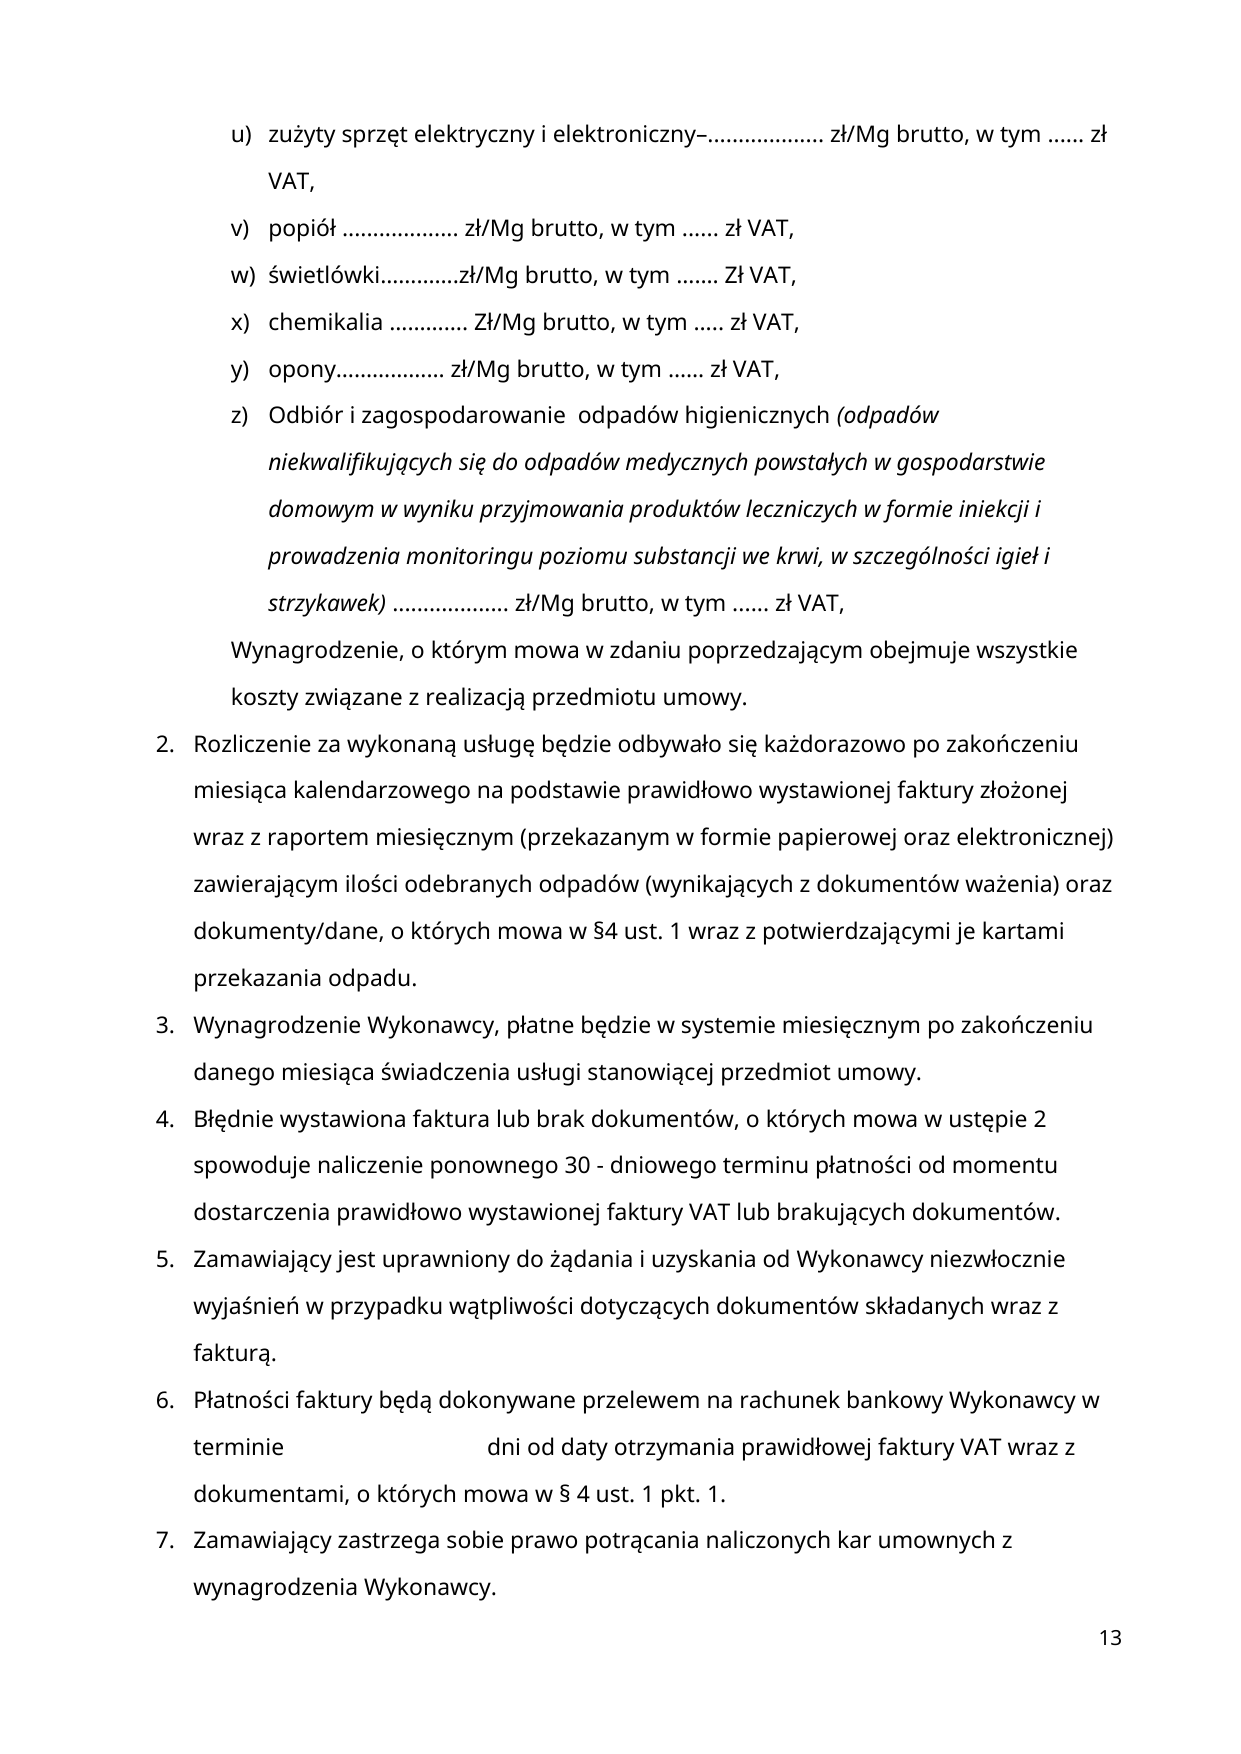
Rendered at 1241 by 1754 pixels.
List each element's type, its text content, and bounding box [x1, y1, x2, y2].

list Odbiór i zagospodarowanie odpadów higienicznych (odpadów niekwalifikujących się do odpadów medycznych powstałych w gospodarstwie domowym w wyniku przyjmowania produktów leczniczych w formie iniekcji i prowadzenia monitoringu poziomu substancji we krwi, w szczególności igieł i strzykawek) ................... zł/Mg brutto, w tym ...... zł VAT, [231, 399, 1122, 618]
list Błędnie wystawiona faktura lub brak dokumentów, o których mowa w ustępie 2 spowoduje naliczenie ponownego 30 - dniowego terminu płatności od momentu dostarczenia prawidłowo wystawionej faktury VAT lub brakujących dokumentów. [156, 1102, 1122, 1227]
list zużyty sprzęt elektryczny i elektroniczny–................... zł/Mg brutto, w tym ...... zł VAT, [231, 118, 1122, 196]
list Zamawiający zastrzega sobie prawo potrącania naliczonych kar umownych z wynagrodzenia Wykonawcy. [156, 1524, 1122, 1602]
list Płatności faktury będą dokonywane przelewem na rachunek bankowy Wykonawcy w terminie dni od daty otrzymania prawidłowej faktury VAT wraz z dokumentami, o których mowa w § 4 ust. 1 pkt. 1. [156, 1384, 1122, 1509]
list Wynagrodzenie Wykonawcy, płatne będzie w systemie miesięcznym po zakończeniu danego miesiąca świadczenia usługi stanowiącej przedmiot umowy. [156, 1009, 1122, 1087]
list opony……………… zł/Mg brutto, w tym …… zł VAT, [231, 352, 1122, 384]
list popiół ................... zł/Mg brutto, w tym ...... zł VAT, [231, 212, 1122, 243]
list świetlówki………….zł/Mg brutto, w tym ……. Zł VAT, [231, 259, 1122, 290]
list chemikalia …………. Zł/Mg brutto, w tym ….. zł VAT, [231, 306, 1122, 337]
list Zamawiający jest uprawniony do żądania i uzyskania od Wykonawcy niezwłocznie wyjaśnień w przypadku wątpliwości dotyczących dokumentów składanych wraz z fakturą. [156, 1243, 1122, 1368]
list Rozliczenie za wykonaną usługę będzie odbywało się każdorazowo po zakończeniu miesiąca kalendarzowego na podstawie prawidłowo wystawionej faktury złożonej wraz z raportem miesięcznym (przekazanym w formie papierowej oraz elektronicznej) zawierającym ilości odebranych odpadów (wynikających z dokumentów ważenia) oraz dokumenty/dane, o których mowa w §4 ust. 1 wraz z potwierdzającymi je kartami przekazania odpadu. [156, 727, 1122, 993]
text Wynagrodzenie, o którym mowa w zdaniu poprzedzającym obejmuje wszystkie koszty związane z realizacją przedmiotu umowy. [231, 634, 1122, 712]
